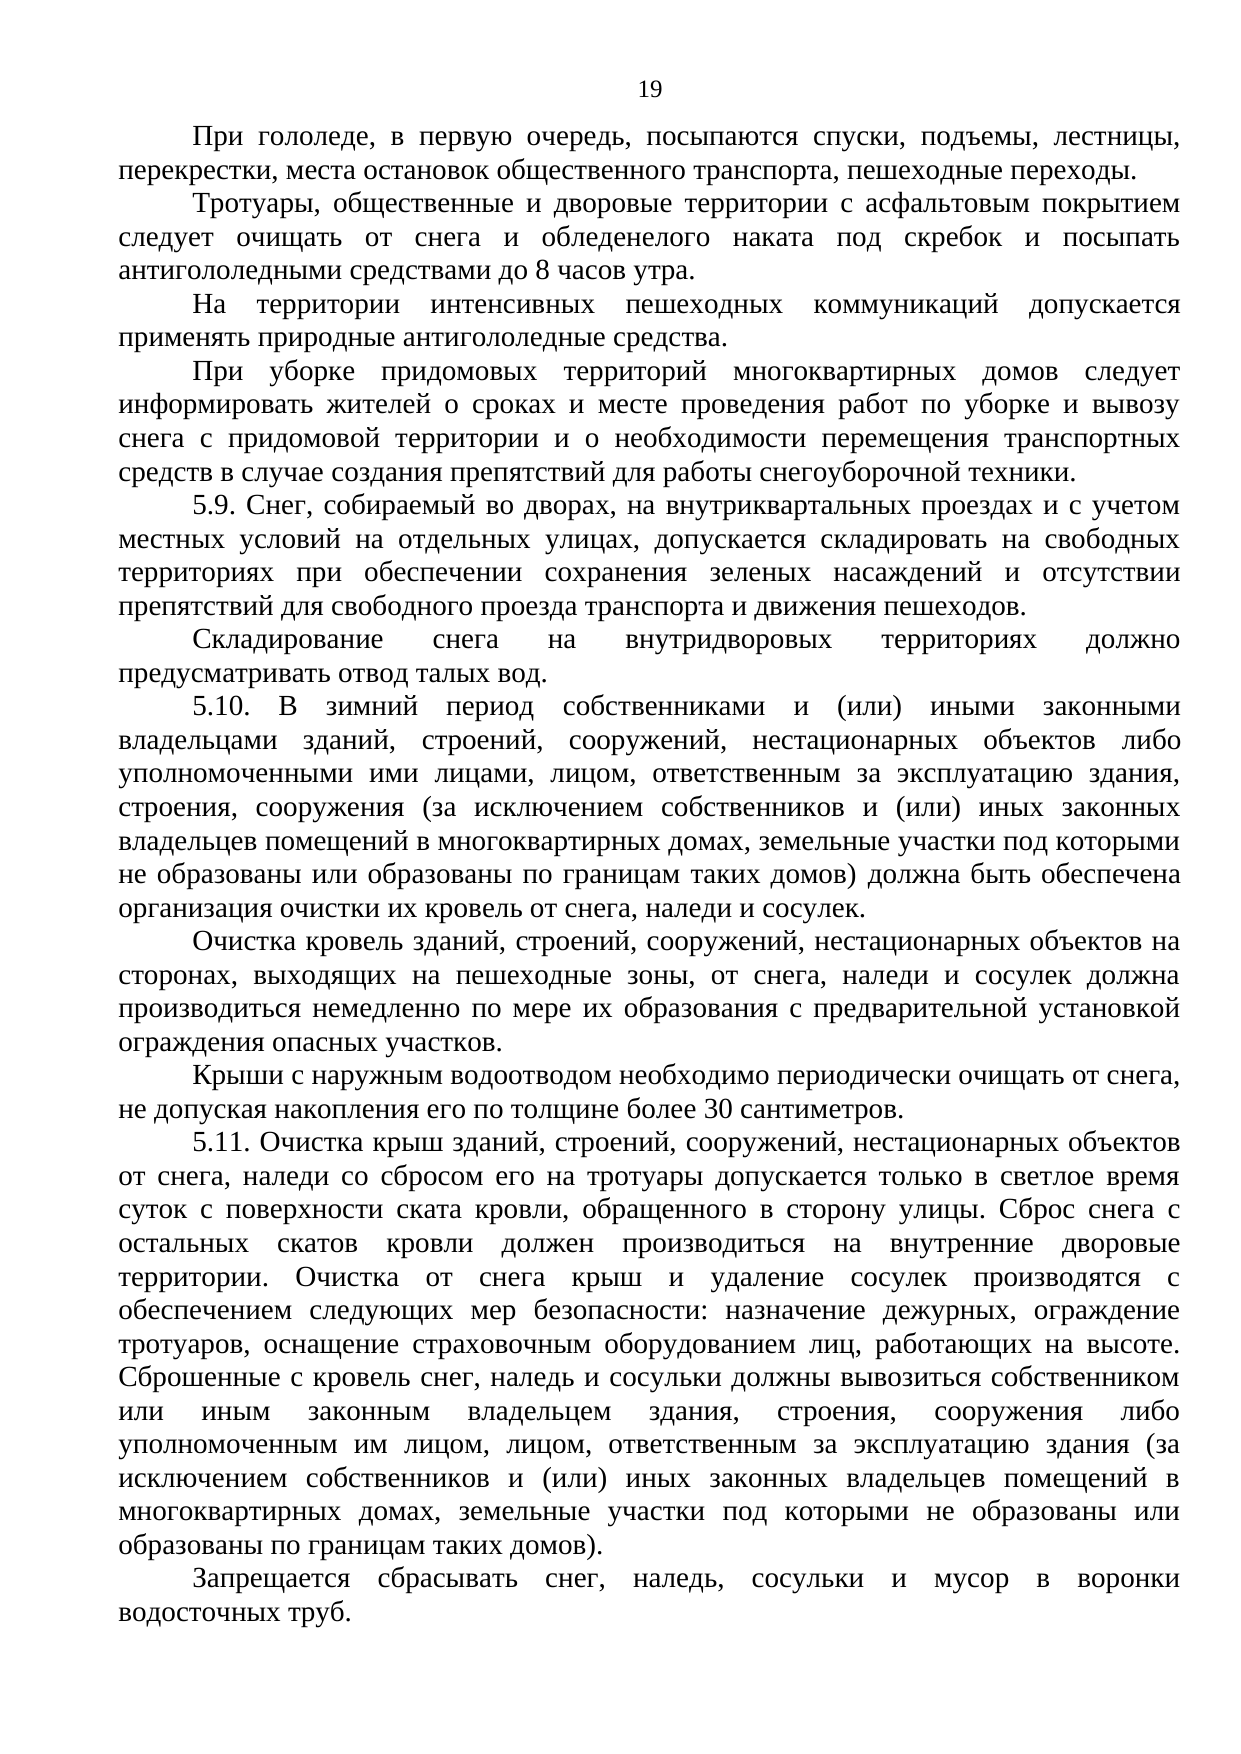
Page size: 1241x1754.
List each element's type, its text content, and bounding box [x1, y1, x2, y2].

text Запрещается сбрасывать снег, наледь, сосульки и мусор в воронки водосточных труб. [118, 1561, 1181, 1628]
text Тротуары, общественные и дворовые территории с асфальтовым покрытием следует очищать от снега и обледенелого наката под скребок и посыпать антигололедными средствами до 8 часов утра. [118, 185, 1181, 286]
text Складирование снега на внутридворовых территориях должно предусматривать отвод талых вод. [118, 621, 1181, 688]
text Крыши с наружным водоотводом необходимо периодически очищать от снега, не допуская накопления его по толщине более 30 сантиметров. [118, 1057, 1181, 1124]
text 5.11. Очистка крыш зданий, строений, сооружений, нестационарных объектов от снега, наледи со сбросом его на тротуары допускается только в светлое время суток с поверхности ската кровли, обращенного в сторону улицы. Сброс снега с остальных скатов кровли должен производиться на внутренние дворовые территории. Очистка от снега крыш и удаление сосулек производятся с обеспечением следующих мер безопасности: назначение дежурных, ограждение тротуаров, оснащение страховочным оборудованием лиц, работающих на высоте. Сброшенные с кровель снег, наледь и сосульки должны вывозиться собственником или иным законным владельцем здания, строения, сооружения либо уполномоченным им лицом, лицом, ответственным за эксплуатацию здания (за исключением собственников и (или) иных законных владельцев помещений в многоквартирных домах, земельные участки под которыми не образованы или образованы по границам таких домов). [118, 1124, 1181, 1561]
text 5.10. В зимний период собственниками и (или) иными законными владельцами зданий, строений, сооружений, нестационарных объектов либо уполномоченными ими лицами, лицом, ответственным за эксплуатацию здания, строения, сооружения (за исключением собственников и (или) иных законных владельцев помещений в многоквартирных домах, земельные участки под которыми не образованы или образованы по границам таких домов) должна быть обеспечена организация очистки их кровель от снега, наледи и сосулек. [118, 688, 1181, 923]
text 5.9. Снег, собираемый во дворах, на внутриквартальных проездах и с учетом местных условий на отдельных улицах, допускается складировать на свободных территориях при обеспечении сохранения зеленых насаждений и отсутствии препятствий для свободного проезда транспорта и движения пешеходов. [118, 487, 1181, 621]
text При гололеде, в первую очередь, посыпаются спуски, подъемы, лестницы, перекрестки, места остановок общественного транспорта, пешеходные переходы. [118, 118, 1181, 185]
text На территории интенсивных пешеходных коммуникаций допускается применять природные антигололедные средства. [118, 286, 1181, 353]
text Очистка кровель зданий, строений, сооружений, нестационарных объектов на сторонах, выходящих на пешеходные зоны, от снега, наледи и сосулек должна производиться немедленно по мере их образования с предварительной установкой ограждения опасных участков. [118, 923, 1181, 1057]
text При уборке придомовых территорий многоквартирных домов следует информировать жителей о сроках и месте проведения работ по уборке и вывозу снега с придомовой территории и о необходимости перемещения транспортных средств в случае создания препятствий для работы снегоуборочной техники. [118, 353, 1181, 487]
